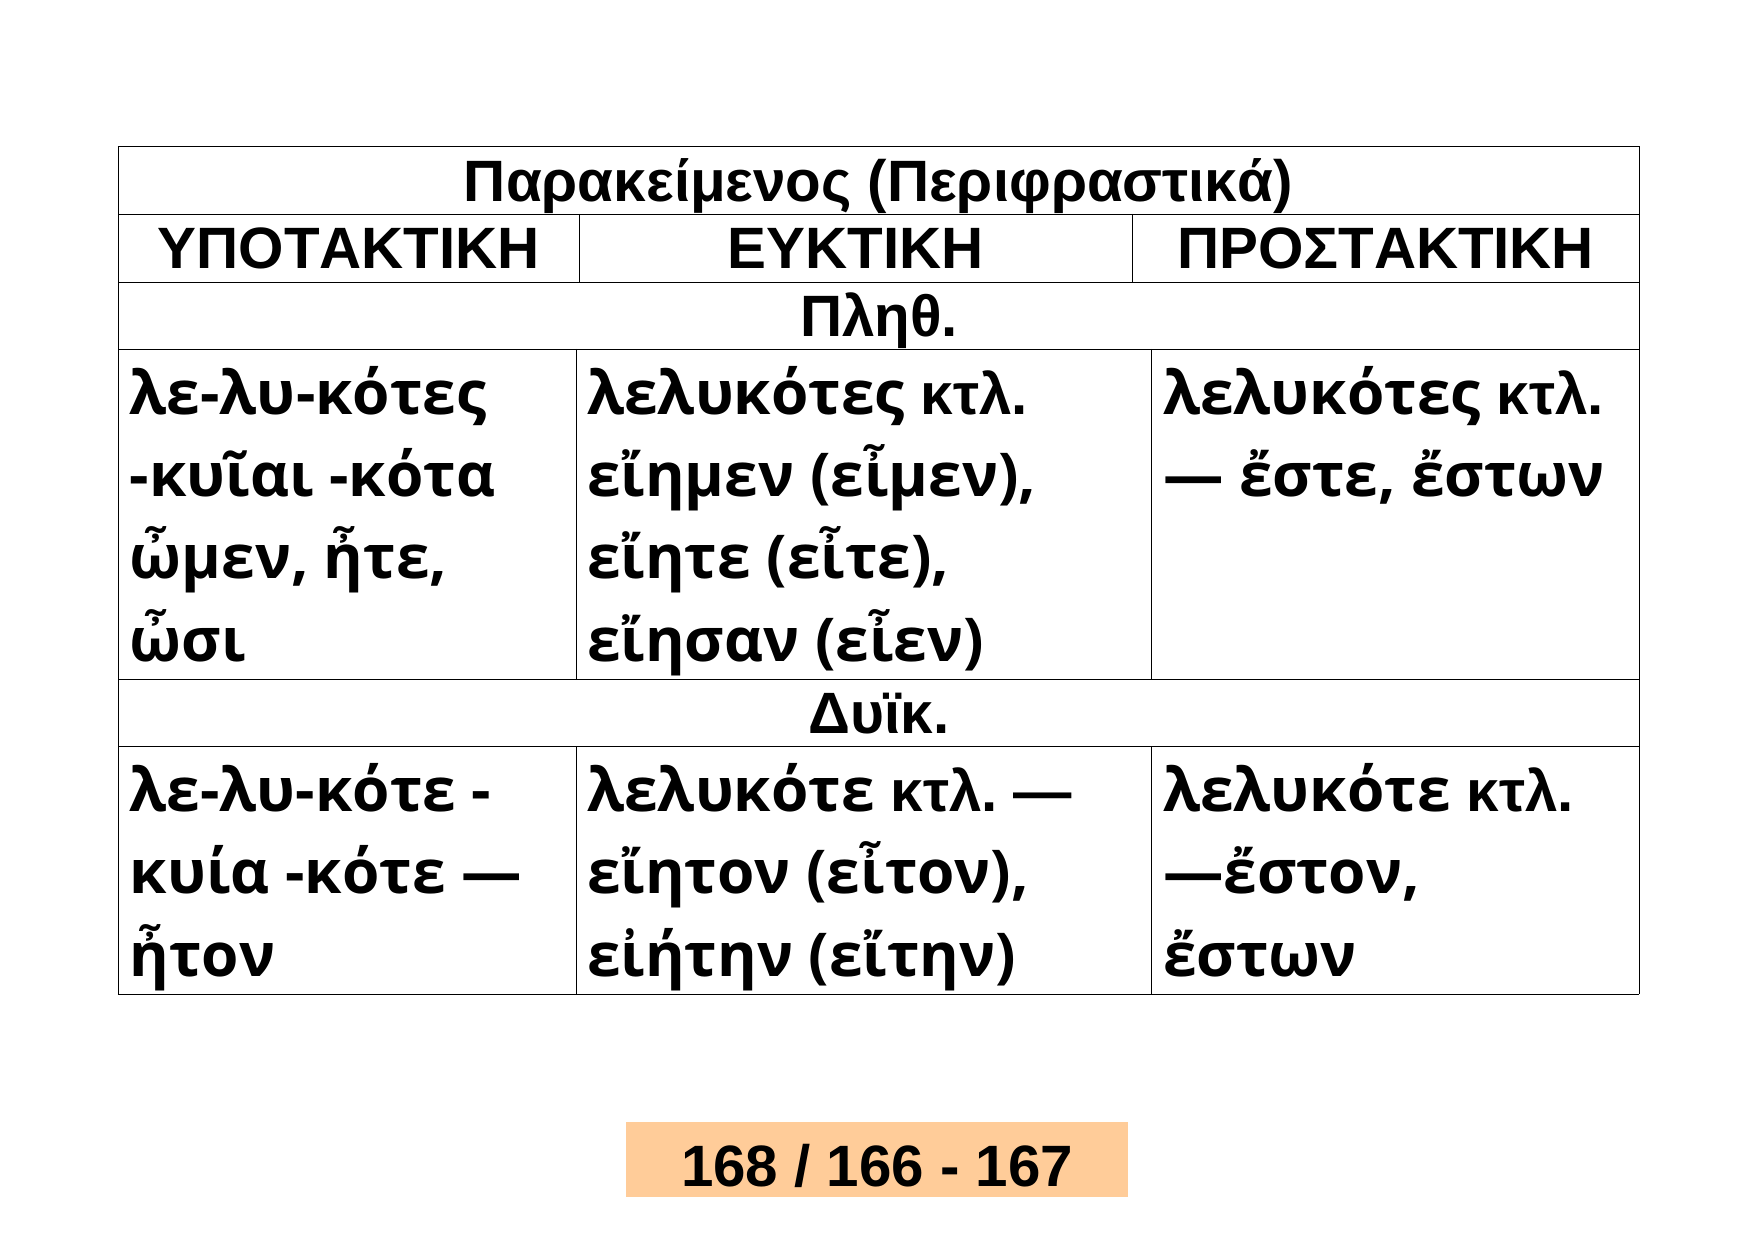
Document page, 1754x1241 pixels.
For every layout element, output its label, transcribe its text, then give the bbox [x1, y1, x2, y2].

table_cell λελυκότε κτλ. —εἴητον (εἶτον), εἰήτην (εἴτην) [577, 747, 1151, 994]
table_cell λελυκότες κτλ. — ἔστε, ἔστων [1152, 350, 1639, 679]
table_cell λελυκότε κτλ. —ἔστον, ἔστων [1152, 747, 1639, 994]
table_cell Δυϊκ. [119, 680, 1639, 746]
table_cell λε-λυ-κότες -κυῖαι -κότα ὦμεν, ἦτε, ὦσι [119, 350, 576, 679]
table_header Παρακείμενος (Περιφραστικά) [119, 147, 1639, 214]
table_cell λε-λυ-κότε -κυία -κότε — ἦτον [119, 747, 576, 994]
table_cell ΥΠΟΤΑΚΤΙΚΗ [119, 215, 579, 281]
table_cell ΕΥΚΤΙΚΗ [580, 215, 1132, 281]
table_cell Πληθ. [119, 283, 1639, 349]
table_cell ΠΡΟΣΤΑΚΤΙΚΗ [1133, 215, 1639, 281]
table_cell λελυκότες κτλ. εἴημεν (εἶμεν), εἴητε (εἶτε), εἴησαν (εἶεν) [577, 350, 1151, 679]
